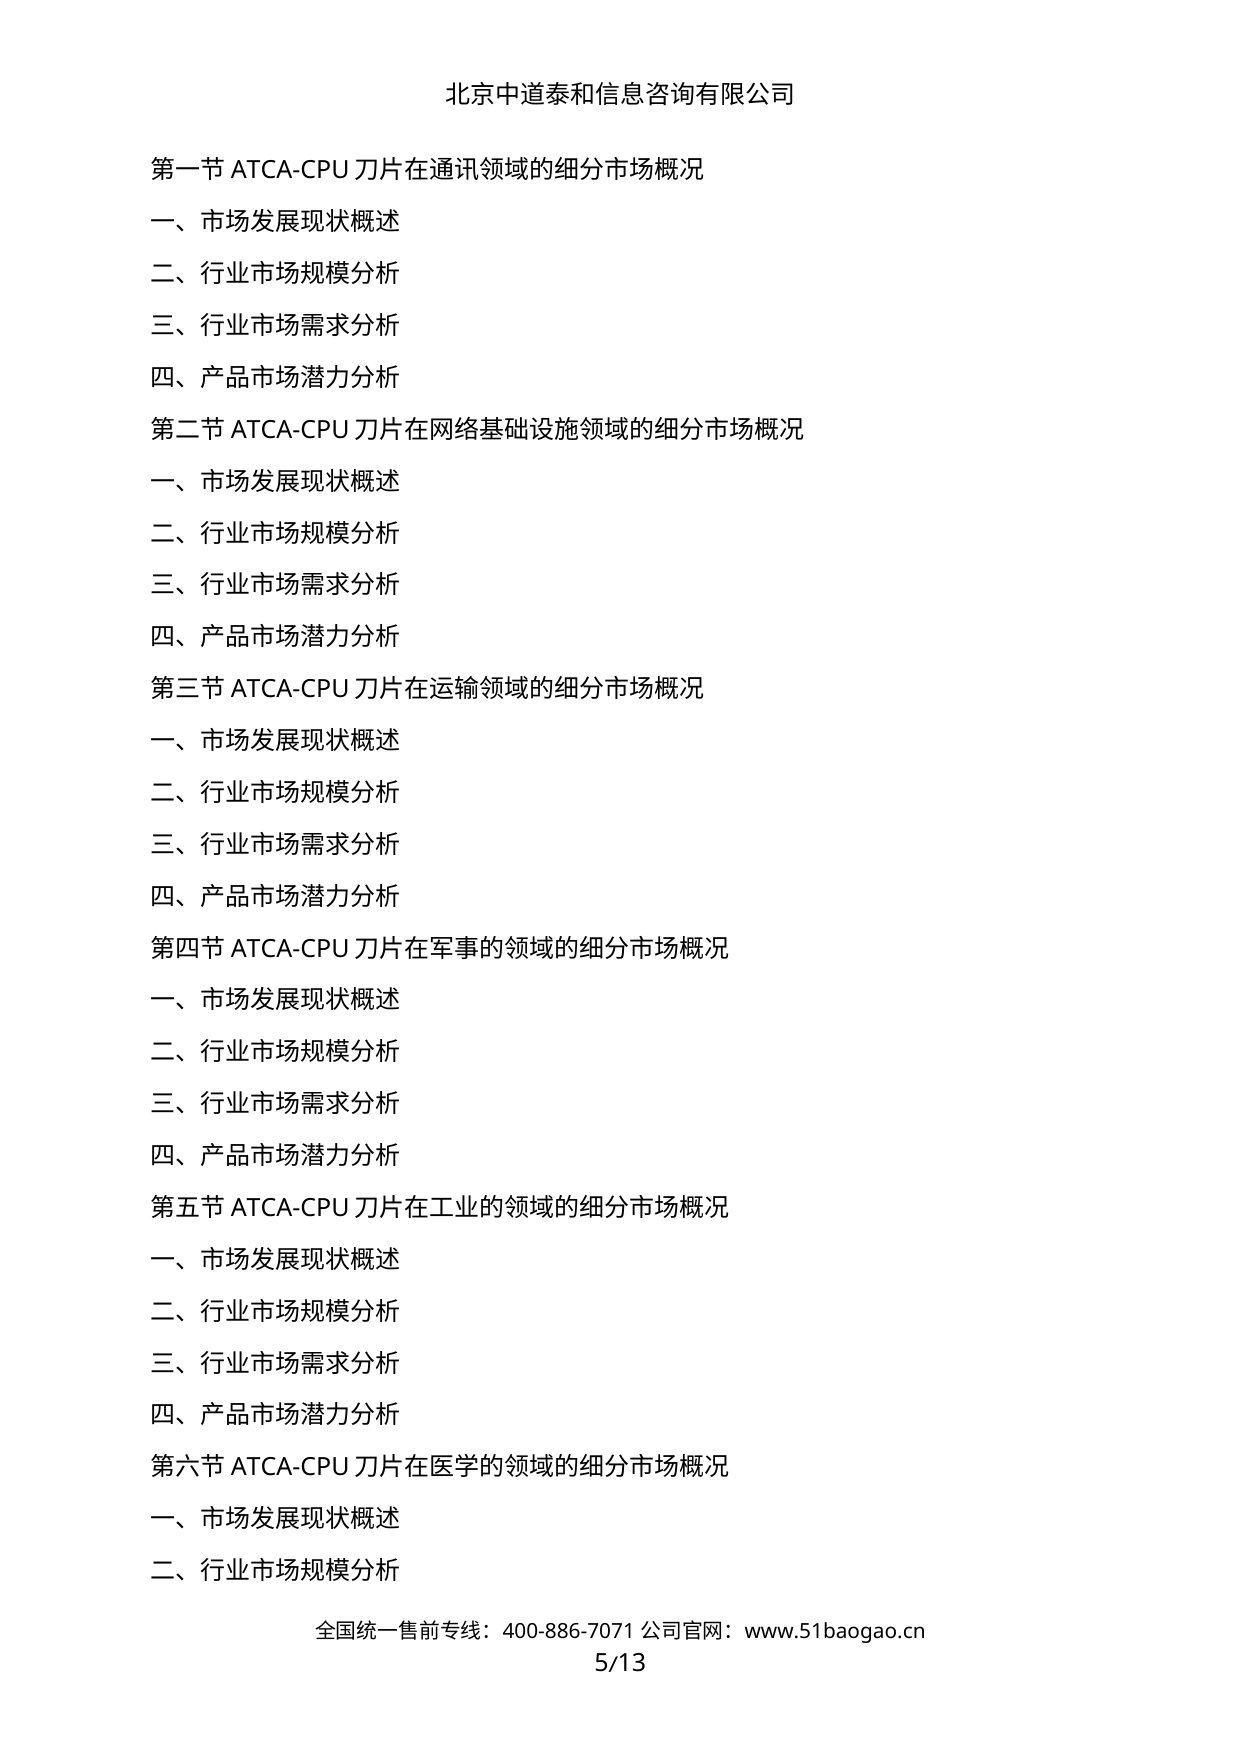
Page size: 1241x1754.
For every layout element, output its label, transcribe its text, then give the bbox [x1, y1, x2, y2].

text 三、行业市场需求分析 [150, 1343, 1090, 1379]
text 二、行业市场规模分析 [150, 772, 1090, 809]
text 第三节 ATCA-CPU刀片在运输领域的细分市场概况 [150, 669, 1090, 705]
text 四、产品市场潜力分析 [150, 357, 1090, 394]
text 一、市场发展现状概述 [150, 1499, 1090, 1535]
text 四、产品市场潜力分析 [150, 876, 1090, 912]
text 三、行业市场需求分析 [150, 306, 1090, 342]
text 一、市场发展现状概述 [150, 202, 1090, 238]
text 一、市场发展现状概述 [150, 1239, 1090, 1276]
text 四、产品市场潜力分析 [150, 1136, 1090, 1172]
text 第一节 ATCA-CPU刀片在通讯领域的细分市场概况 [150, 150, 1090, 186]
text 一、市场发展现状概述 [150, 461, 1090, 497]
text 二、行业市场规模分析 [150, 1291, 1090, 1327]
text 二、行业市场规模分析 [150, 254, 1090, 290]
text 第四节 ATCA-CPU刀片在军事的领域的细分市场概况 [150, 928, 1090, 964]
text 第六节 ATCA-CPU刀片在医学的领域的细分市场概况 [150, 1447, 1090, 1483]
text 二、行业市场规模分析 [150, 1551, 1090, 1587]
text 二、行业市场规模分析 [150, 1032, 1090, 1068]
text 第二节 ATCA-CPU刀片在网络基础设施领域的细分市场概况 [150, 409, 1090, 446]
text 三、行业市场需求分析 [150, 824, 1090, 861]
text 三、行业市场需求分析 [150, 565, 1090, 601]
text 二、行业市场规模分析 [150, 513, 1090, 549]
text 一、市场发展现状概述 [150, 721, 1090, 757]
text 四、产品市场潜力分析 [150, 617, 1090, 653]
text 三、行业市场需求分析 [150, 1084, 1090, 1120]
text 四、产品市场潜力分析 [150, 1395, 1090, 1431]
text 第五节 ATCA-CPU刀片在工业的领域的细分市场概况 [150, 1187, 1090, 1224]
text 一、市场发展现状概述 [150, 980, 1090, 1016]
